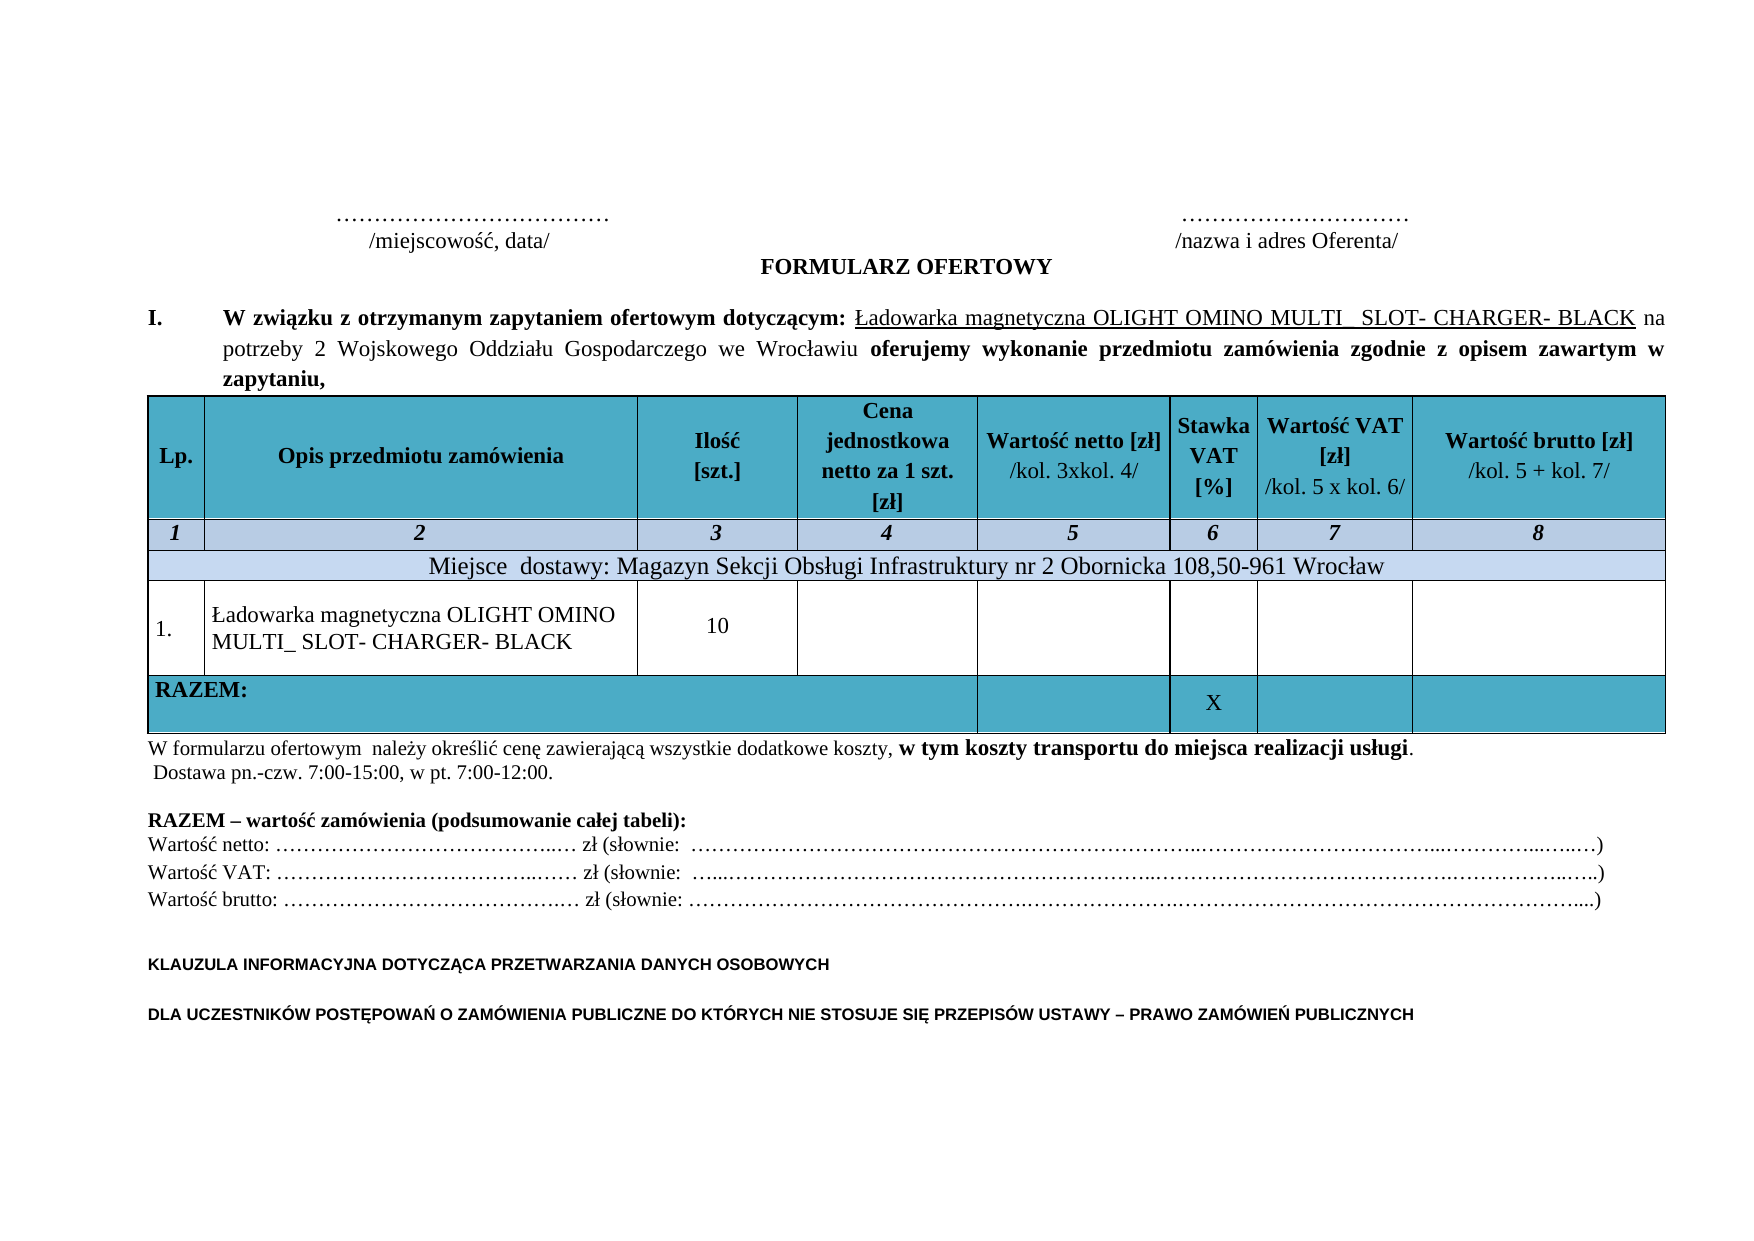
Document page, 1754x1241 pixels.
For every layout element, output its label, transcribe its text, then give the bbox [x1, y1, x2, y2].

table_cell 6 [1171, 520, 1257, 550]
text /miejscowość, data/ /nazwa i adres Oferenta/ [295, 227, 1665, 253]
text Wartość VAT: ………………………………..…… zł (słownie: …...……………………………………………………..…………………………………….……………..…..) [148, 860, 1665, 884]
table_cell RAZEM: [149, 676, 977, 732]
table_cell [978, 676, 1169, 732]
table_header Stawka VAT [%] [1171, 397, 1257, 518]
list KLAUZULA INFORMACYJNA DOTYCZĄCA PRZETWARZANIA DANYCH OSOBOWYCH [148, 955, 1665, 974]
text RAZEM – wartość zamówienia (podsumowanie całej tabeli): [148, 808, 1665, 832]
text Dostawa pn.-czw. 7:00-15:00, w pt. 7:00-12:00. [148, 760, 1665, 784]
table_cell 8 [1413, 520, 1665, 550]
table_cell Ładowarka magnetyczna OLIGHT OMINO MULTI_ SLOT- CHARGER- BLACK [205, 581, 637, 675]
table_header Wartość brutto [zł] /kol. 5 + kol. 7/ [1413, 397, 1665, 518]
table_cell 2 [205, 520, 637, 550]
text Wartość brutto: ………………………………….… zł (słownie: ………………………………………….………………….…………………………………………………....) [148, 887, 1665, 911]
table_cell [1258, 581, 1412, 675]
table_cell [1413, 581, 1665, 675]
table_cell 1 [149, 520, 204, 550]
table_cell X [1171, 676, 1257, 732]
table_cell 3 [638, 520, 797, 550]
table_cell 10 [638, 581, 797, 675]
table_header Lp. [149, 397, 204, 518]
table_cell [978, 581, 1169, 675]
table_cell 4 [798, 520, 977, 550]
table_cell [1413, 676, 1665, 732]
table_header Opis przedmiotu zamówienia [205, 397, 637, 518]
table_cell 7 [1258, 520, 1412, 550]
table_header Wartość netto [zł] /kol. 3xkol. 4/ [978, 397, 1169, 518]
table_cell 5 [978, 520, 1169, 550]
table_cell Miejsce dostawy: Magazyn Sekcji Obsługi Infrastruktury nr 2 Obornicka 108,50-961 Wrocław [149, 551, 1665, 580]
table_cell [798, 581, 977, 675]
text FORMULARZ OFERTOWY [148, 253, 1665, 279]
table_cell [1171, 581, 1257, 675]
text W formularzu ofertowym należy określić cenę zawierającą wszystkie dodatkowe koszty, w tym koszty transportu do miejsca realizacji usługi. [148, 734, 1665, 760]
table_header Cena jednostkowa netto za 1 szt. [zł] [798, 397, 977, 518]
table_cell [1258, 676, 1412, 732]
text Wartość netto: …………………………………..… zł (słownie: ………………………………………………………………..……………………………...…………...…..…) [148, 832, 1665, 856]
table_cell 1. [149, 581, 204, 675]
text DLA UCZESTNIKÓW POSTĘPOWAŃ O ZAMÓWIENIA PUBLICZNE DO KTÓRYCH NIE STOSUJE SIĘ PRZEPISÓW USTAWY – PRAWO ZAMÓWIEŃ PUBLICZNYCH [148, 1004, 1665, 1024]
list W związku z otrzymanym zapytaniem ofertowym dotyczącym: Ładowarka magnetyczna OLIGHT OMINO MULTI_ SLOT- CHARGER- BLACK na potrzeby 2 Wojskowego Oddziału Gospodarczego we Wrocławiu oferujemy wykonanie przedmiotu zamówienia zgodnie z opisem zawartym w zapytaniu, [148, 304, 1665, 391]
table_header Ilość [szt.] [638, 397, 797, 518]
text ……………………………… ………………………… [221, 200, 1665, 227]
table_header Wartość VAT [zł] /kol. 5 x kol. 6/ [1258, 397, 1412, 518]
